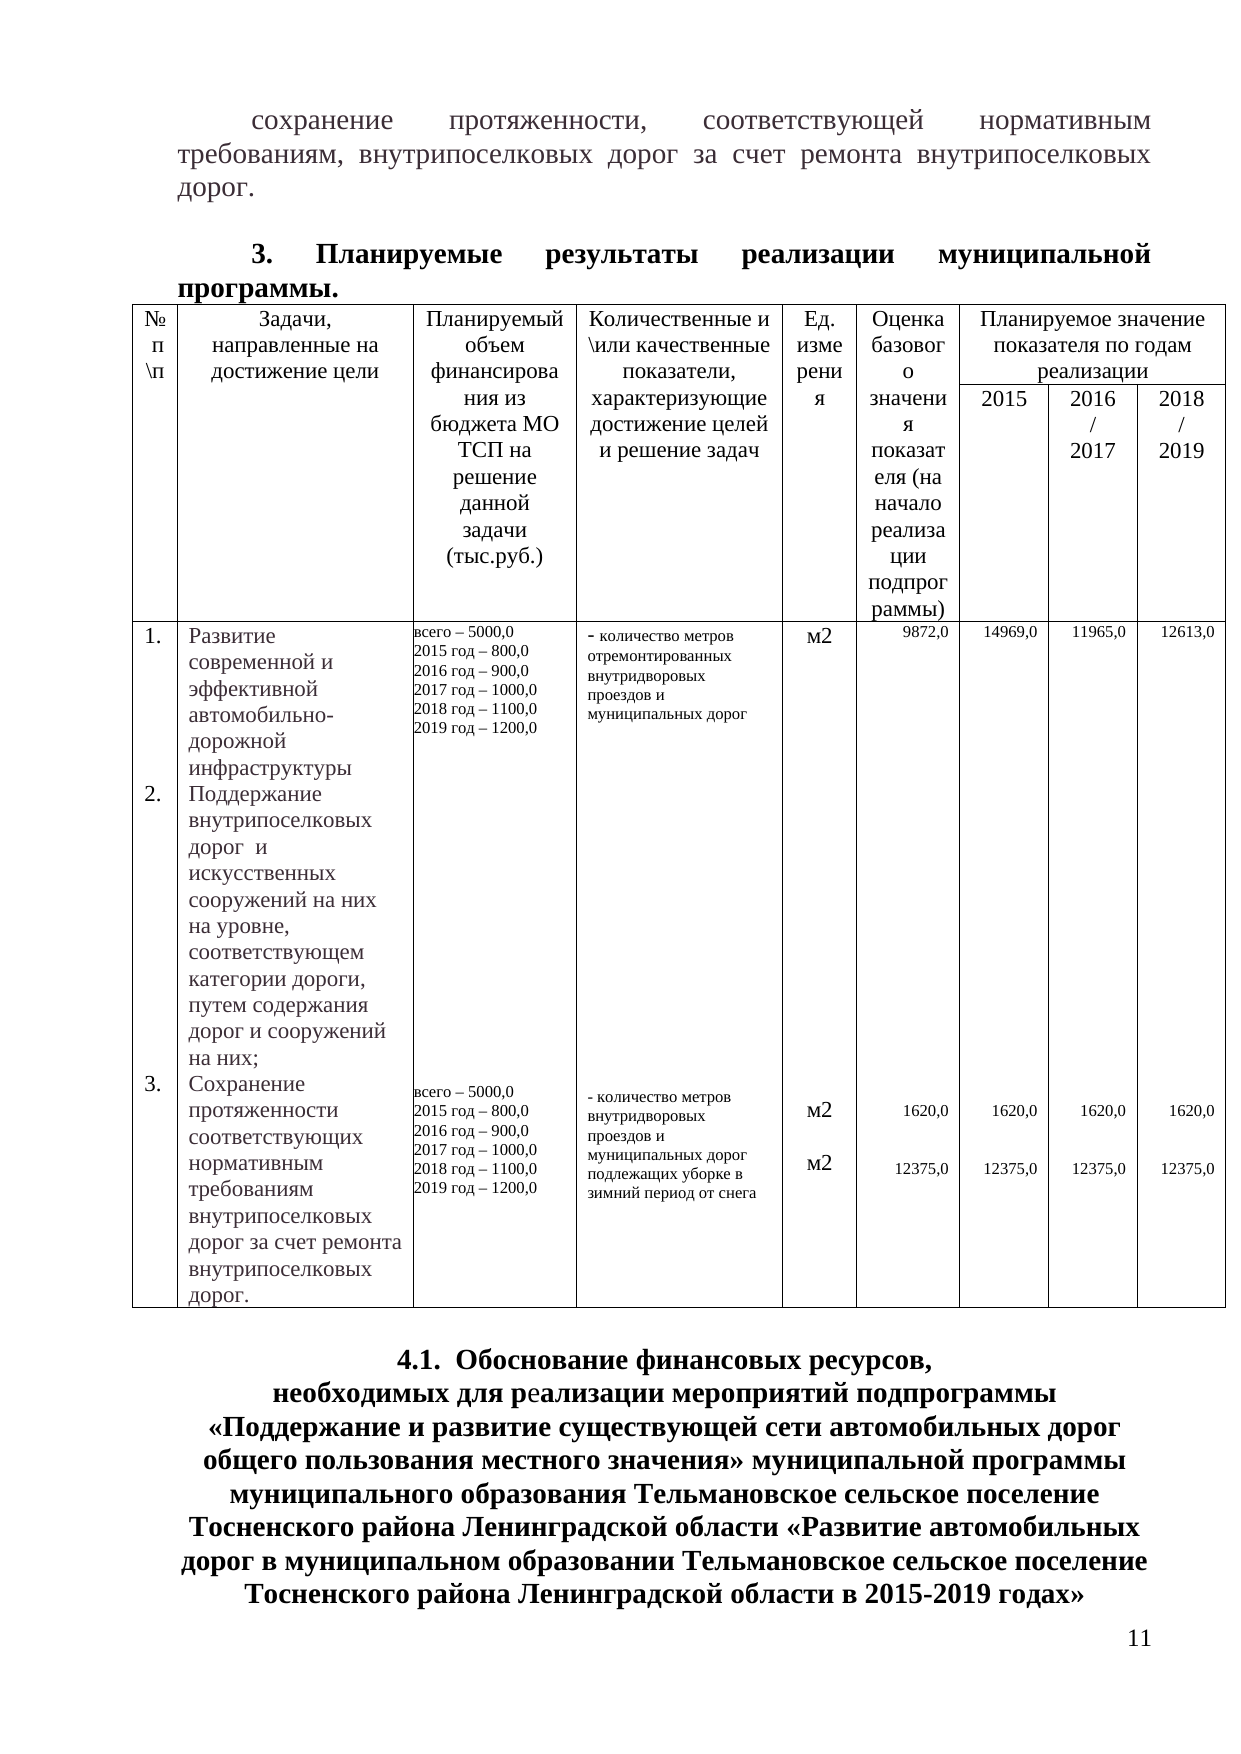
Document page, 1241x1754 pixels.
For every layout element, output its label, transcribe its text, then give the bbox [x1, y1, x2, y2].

table_cell 2018 / 2019 [1138, 385, 1225, 621]
table_header Планируемый объем финансирования из бюджета МО ТСП на решение данной задачи (тыс.руб.) [414, 305, 576, 621]
table_cell 1. 2. 3. [133, 622, 177, 1307]
text 3. Планируемые результаты реализации муниципальной программы. [177, 237, 1152, 304]
table_cell 2015 [960, 385, 1048, 621]
table_cell 14969,0 1620,0 12375,0 [960, 622, 1048, 1307]
table_header № п\п [133, 305, 177, 621]
text необходимых для реализации мероприятий подпрограммы «Поддержание и развитие существующей сети автомобильных дорог общего пользования местного значения» муниципальной программы муниципального образования Тельмановское сельское поселение Тосненского района Ленинградской области «Развитие автомобильных дорог в муниципальном образовании Тельмановское сельское поселение Тосненского района Ленинградской области в 2015-2019 годах» [177, 1375, 1152, 1610]
table_header Ед. измерения [783, 305, 856, 621]
table_cell Развитие современной и эффективной автомобильно-дорожной инфраструктуры Поддержание внутрипоселковых дорог и искусственных сооружений на них на уровне, соответствующем категории дороги, путем содержания дорог и сооружений на них; Сохранение протяженности соответствующих нормативным требованиям внутрипоселковых дорог за счет ремонта внутрипоселковых дорог. [178, 622, 413, 1307]
table_header Оценка базового значения показателя (на начало реализации подпрограммы) [857, 305, 959, 621]
table_cell 11965,0 1620,0 12375,0 [1049, 622, 1137, 1307]
table_cell всего – 5000,0 2015 год – 800,0 2016 год – 900,0 2017 год – 1000,0 2018 год – 1100,0 2019 год – 1200,0 всего – 5000,0 2015 год – 800,0 2016 год – 900,0 2017 год – 1000,0 2018 год – 1100,0 2019 год – 1200,0 [414, 622, 576, 1307]
table_cell - количество метров отремонтированных внутридворовых проездов и муниципальных дорог - количество метров внутридворовых проездов и муниципальных дорог подлежащих уборке в зимний период от снега [577, 622, 782, 1307]
table_header Задачи, направленные на достижение цели [178, 305, 413, 621]
table_cell 2016 / 2017 [1049, 385, 1137, 621]
text сохранение протяженности, соответствующей нормативным требованиям, внутрипоселковых дорог за счет ремонта внутрипоселковых дорог. [177, 102, 1152, 203]
table_header Количественные и \или качественные показатели, характеризующие достижение целей и решение задач [577, 305, 782, 621]
text 4.1. Обоснование финансовых ресурсов, [177, 1342, 1152, 1375]
table_cell 9872,0 1620,0 12375,0 [857, 622, 959, 1307]
table_header Планируемое значение показателя по годам реализации [960, 305, 1225, 384]
table_cell 12613,0 1620,0 12375,0 [1138, 622, 1225, 1307]
table_cell м2 м2 м2 [783, 622, 856, 1307]
